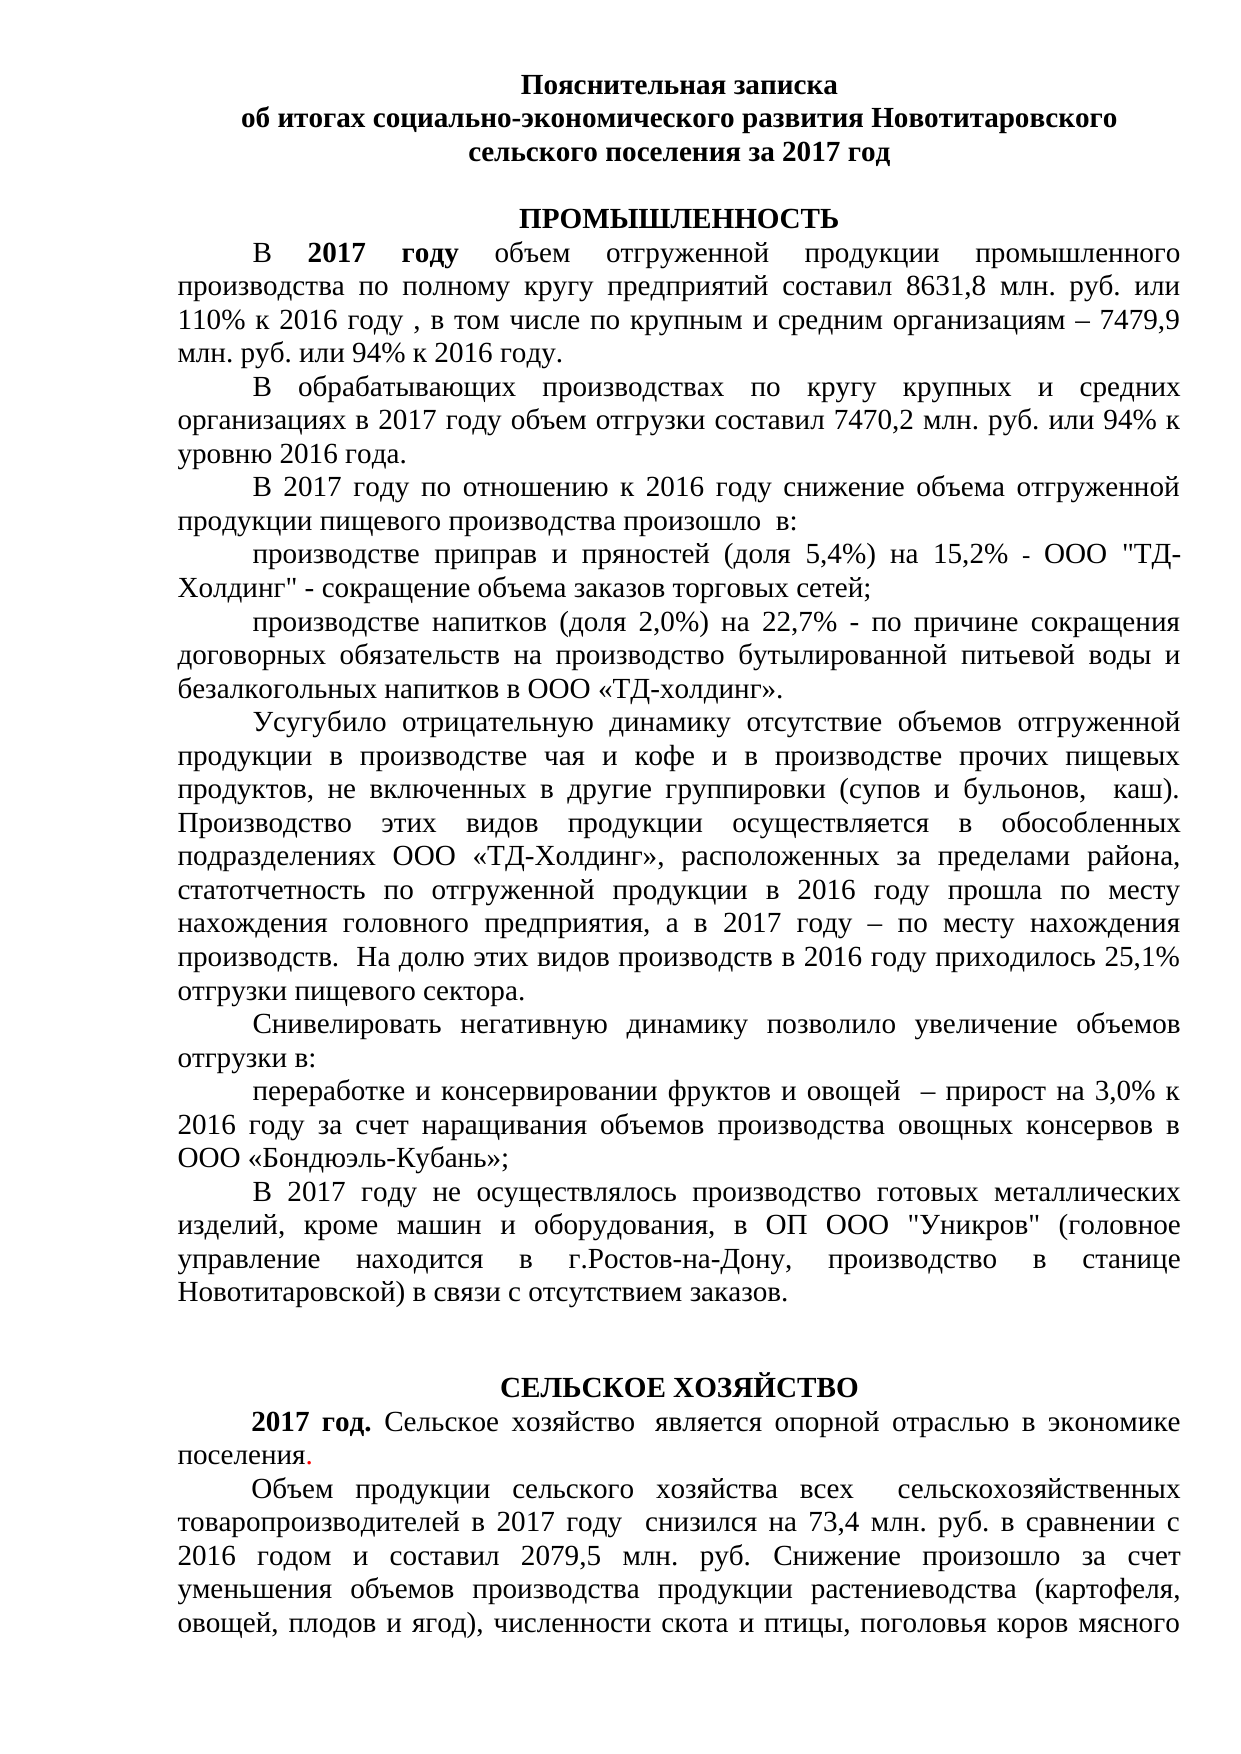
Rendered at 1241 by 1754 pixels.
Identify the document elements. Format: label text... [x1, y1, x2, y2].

text производстве приправ и пряностей (доля 5,4%) на 15,2% - ООО "ТД-Холдинг" - сокращение объема заказов торговых сетей; [177, 537, 1181, 604]
text производстве напитков (доля 2,0%) на 22,7% - по причине сокращения договорных обязательств на производство бутылированной питьевой воды и безалкогольных напитков в ООО «ТД-холдинг». [177, 604, 1181, 704]
text В 2017 году не осуществлялось производство готовых металлических изделий, кроме машин и оборудования, в ОП ООО "Уникров" (головное управление находится в г.Ростов-на-Дону, производство в станице Новотитаровской) в связи с отсутствием заказов. [177, 1174, 1181, 1308]
text В обрабатывающих производствах по кругу крупных и средних организациях в 2017 году объем отгрузки составил 7470,2 млн. руб. или 94% к уровню 2016 года. [177, 369, 1181, 469]
text Снивелировать негативную динамику позволило увеличение объемов отгрузки в: [177, 1006, 1181, 1073]
text переработке и консервировании фруктов и овощей – прирост на 3,0% к 2016 году за счет наращивания объемов производства овощных консервов в ООО «Бондюэль-Кубань»; [177, 1073, 1181, 1174]
text ПРОМЫШЛЕННОСТЬ [177, 201, 1181, 235]
text Пояснительная записка [177, 67, 1181, 101]
text СЕЛЬСКОЕ ХОЗЯЙСТВО [177, 1370, 1181, 1404]
text В 2017 году объем отгруженной продукции промышленного производства по полному кругу предприятий составил 8631,8 млн. руб. или 110% к 2016 году , в том числе по крупным и средним организациям – 7479,9 млн. руб. или 94% к 2016 году. [177, 235, 1181, 369]
text об итогах социально-экономического развития Новотитаровского сельского поселения за 2017 год [177, 101, 1181, 168]
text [177, 1471, 1181, 1639]
text Усугубило отрицательную динамику отсутствие объемов отгруженной продукции в производстве чая и кофе и в производстве прочих пищевых продуктов, не включенных в другие группировки (супов и бульонов, каш). Производство этих видов продукции осуществляется в обособленных подразделениях ООО «ТД-Холдинг», расположенных за пределами района, статотчетность по отгруженной продукции в 2016 году прошла по месту нахождения головного предприятия, а в 2017 году – по месту нахождения производств. На долю этих видов производств в 2016 году приходилось 25,1% отгрузки пищевого сектора. [177, 704, 1181, 1006]
text 2017 год. Сельское хозяйство является опорной отраслью в экономике поселения. [177, 1404, 1181, 1471]
text В 2017 году по отношению к 2016 году снижение объема отгруженной продукции пищевого производства произошло в: [177, 469, 1181, 537]
